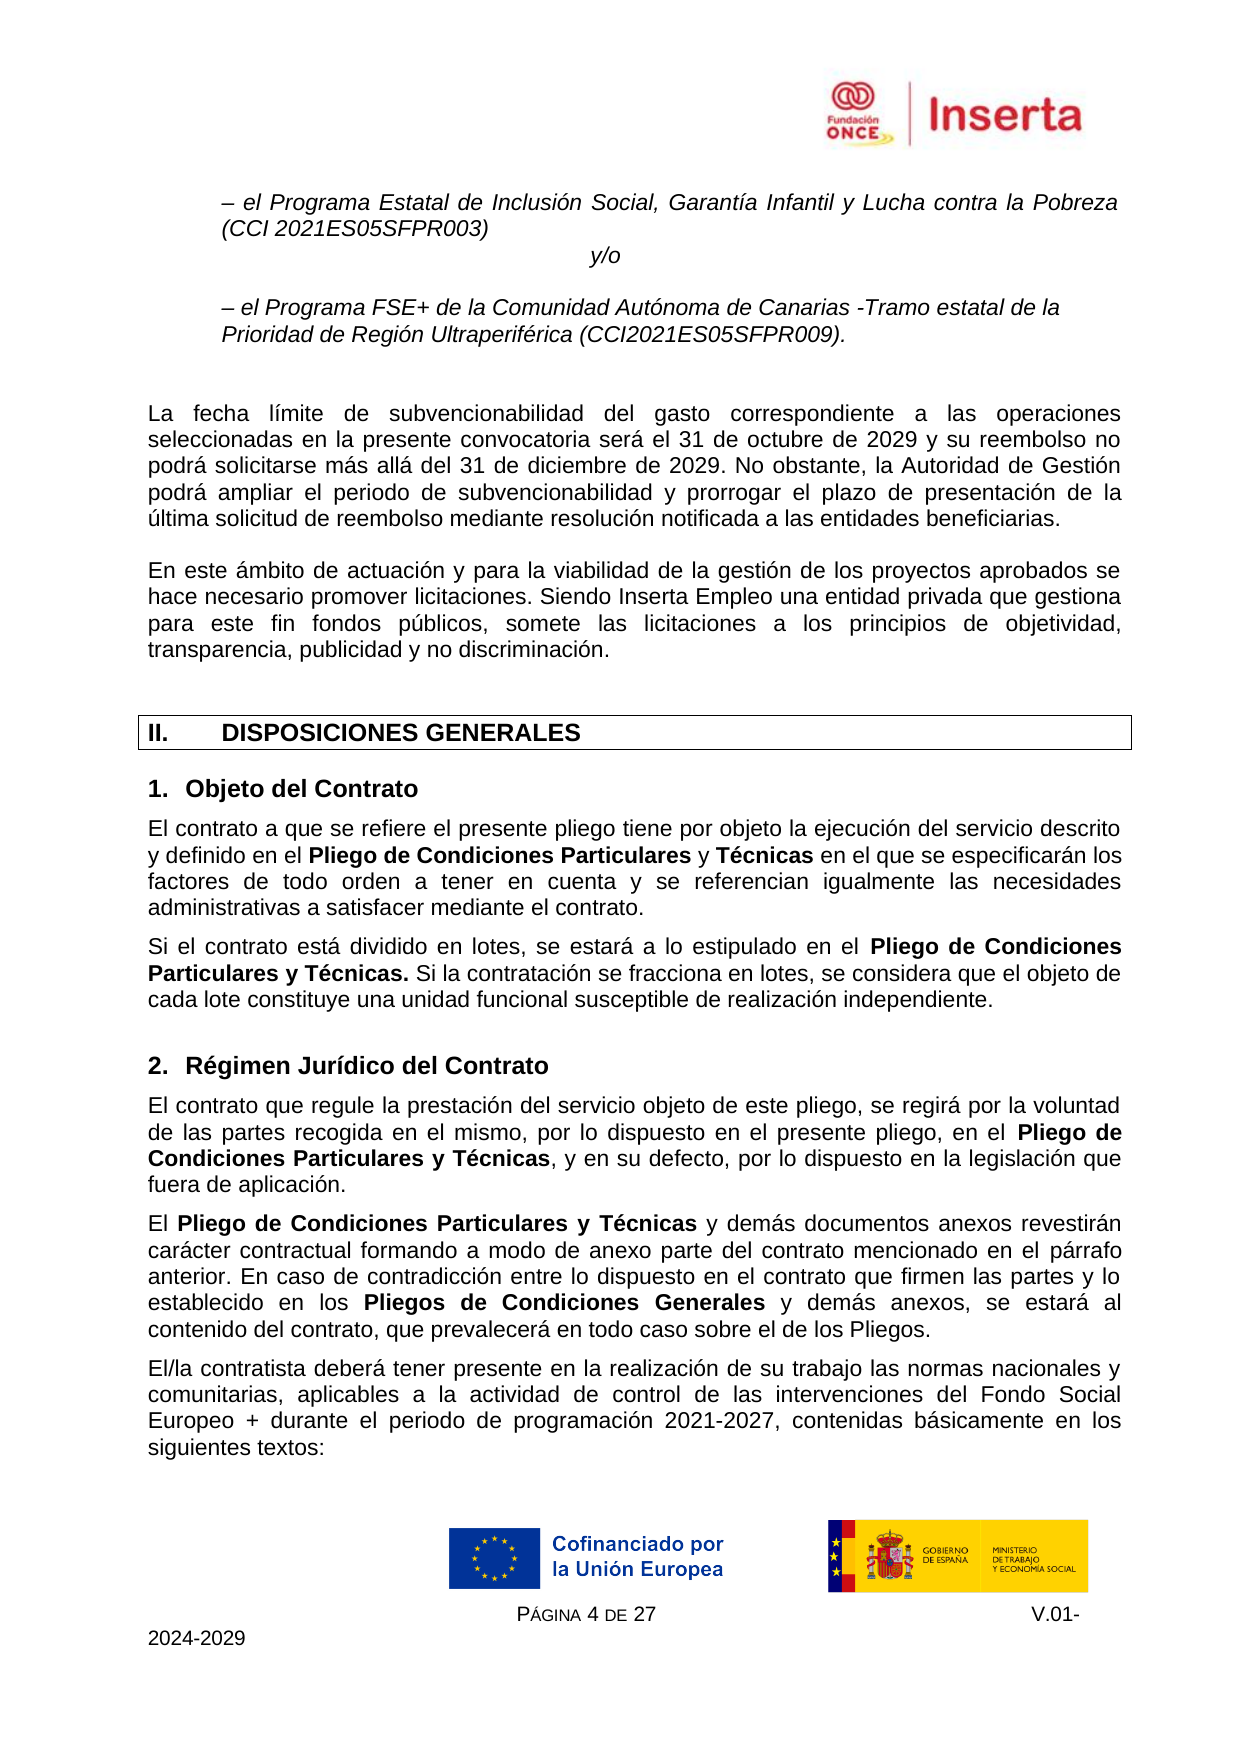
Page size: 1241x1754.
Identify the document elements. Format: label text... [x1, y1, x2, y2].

subtitle Objeto del Contrato [148, 774, 1122, 803]
picture [804, 48, 1098, 176]
picture [444, 1523, 737, 1594]
text En este ámbito de actuación y para la viabilidad de la gestión de los proyectos aprobados se hace necesario promover licitaciones. Siendo Inserta Empleo una entidad privada que gestiona para este fin fondos públicos, somete las licitaciones a los principios de objetividad, transparencia, publicidad y no discriminación. [148, 557, 1122, 662]
subtitle Régimen Jurídico del Contrato [148, 1051, 1122, 1080]
text El/la contratista deberá tener presente en la realización de su trabajo las normas nacionales y comunitarias, aplicables a la actividad de control de las intervenciones del Fondo Social Europeo + durante el periodo de programación 2021-2027, contenidas básicamente en los siguientes textos: [148, 1354, 1122, 1460]
picture [816, 1508, 1100, 1605]
text El contrato a que se refiere el presente pliego tiene por objeto la ejecución del servicio descrito y definido en el Pliego de Condiciones Particulares y Técnicas en el que se especificarán los factores de todo orden a tener en cuenta y se referencian igualmente las necesidades administrativas a satisfacer mediante el contrato. [148, 815, 1122, 921]
text y/o [516, 242, 1122, 268]
text El Pliego de Condiciones Particulares y Técnicas y demás documentos anexos revestirán carácter contractual formando a modo de anexo parte del contrato mencionado en el párrafo anterior. En caso de contradicción entre lo dispuesto en el contrato que firmen las partes y lo establecido en los Pliegos de Condiciones Generales y demás anexos, se estará al contenido del contrato, que prevalecerá en todo caso sobre el de los Pliegos. [148, 1210, 1122, 1342]
text Si el contrato está dividido en lotes, se estará a lo estipulado en el Pliego de Condiciones Particulares y Técnicas. Si la contratación se fracciona en lotes, se considera que el objeto de cada lote constituye una unidad funcional susceptible de realización independiente. [148, 933, 1122, 1012]
text – el Programa FSE+ de la Comunidad Autónoma de Canarias -Tramo estatal de la Prioridad de Región Ultraperiférica (CCI2021ES05SFPR009). [221, 294, 1122, 347]
text La fecha límite de subvencionabilidad del gasto correspondiente a las operaciones seleccionadas en la presente convocatoria será el 31 de octubre de 2029 y su reembolso no podrá solicitarse más allá del 31 de diciembre de 2029. No obstante, la Autoridad de Gestión podrá ampliar el periodo de subvencionabilidad y prorrogar el plazo de presentación de la última solicitud de reembolso mediante resolución notificada a las entidades beneficiarias. [148, 400, 1122, 532]
text El contrato que regule la prestación del servicio objeto de este pliego, se regirá por la voluntad de las partes recogida en el mismo, por lo dispuesto en el presente pliego, en el Pliego de Condiciones Particulares y Técnicas, y en su defecto, por lo dispuesto en la legislación que fuera de aplicación. [148, 1092, 1122, 1198]
text – el Programa Estatal de Inclusión Social, Garantía Infantil y Lucha contra la Pobreza (CCI 2021ES05SFPR003) [221, 189, 1122, 242]
subtitle II. DISPOSICIONES GENERALES [139, 716, 1131, 749]
